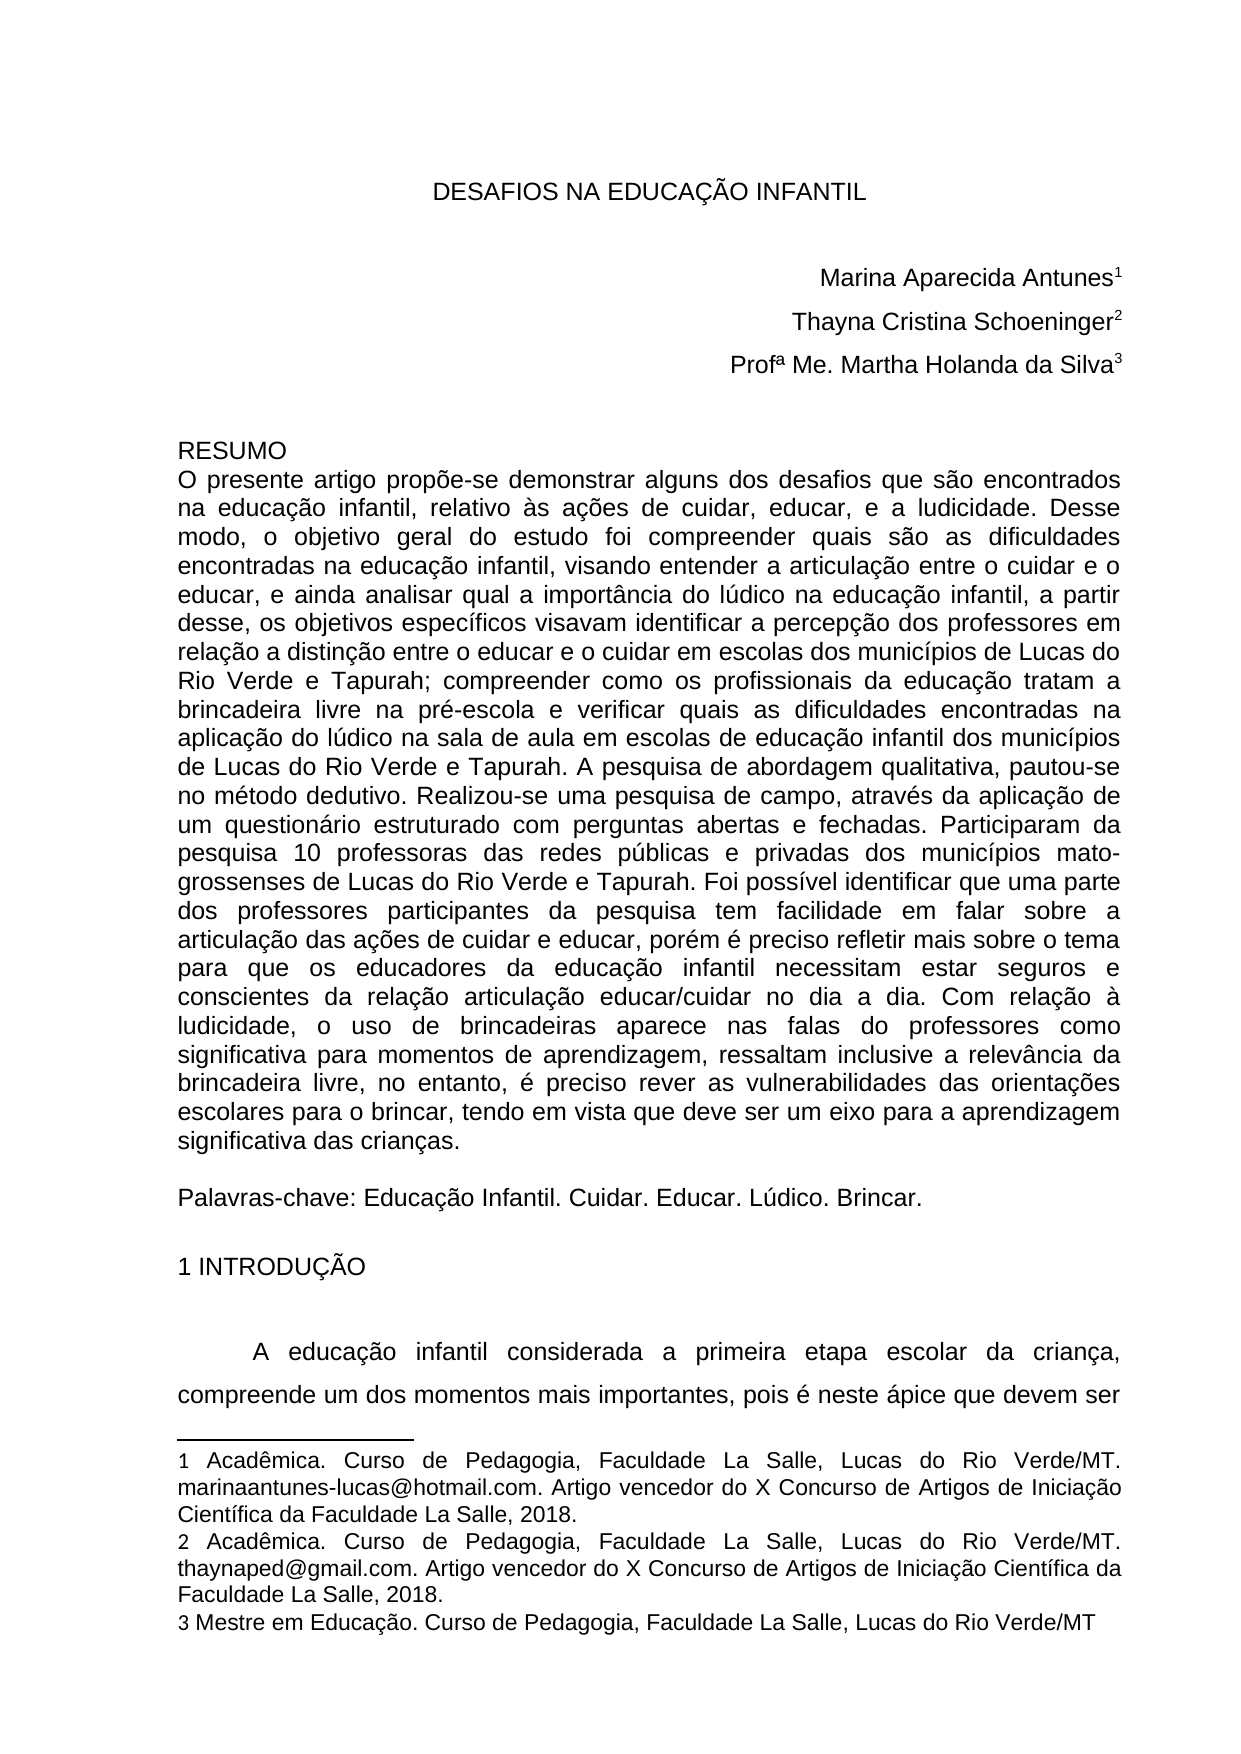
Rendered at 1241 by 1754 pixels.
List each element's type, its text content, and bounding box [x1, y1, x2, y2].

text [177, 1337, 1122, 1409]
text Thayna Cristina Schoeninger [177, 307, 1122, 335]
text 1 INTRODUÇÃO [177, 1252, 1122, 1280]
text Marina Aparecida Antunes [177, 263, 1122, 292]
text RESUMO [177, 436, 1122, 465]
text Palavras-chave: Educação Infantil. Cuidar. Educar. Lúdico. Brincar. [177, 1183, 1122, 1212]
text O presente artigo propõe-se demonstrar alguns dos desafios que são encontrados na educação infantil, relativo às ações de cuidar, educar, e a ludicidade. Desse modo, o objetivo geral do estudo foi compreender quais são as dificuldades encontradas na educação infantil, visando entender a articulação entre o cuidar e o educar, e ainda analisar qual a importância do lúdico na educação infantil, a partir desse, os objetivos específicos visavam identificar a percepção dos professores em relação a distinção entre o educar e o cuidar em escolas dos municípios de Lucas do Rio Verde e Tapurah; compreender como os profissionais da educação tratam a brincadeira livre na pré-escola e verificar quais as dificuldades encontradas na aplicação do lúdico na sala de aula em escolas de educação infantil dos municípios de Lucas do Rio Verde e Tapurah. A pesquisa de abordagem qualitativa, pautou-se no método dedutivo. Realizou-se uma pesquisa de campo, através da aplicação de um questionário estruturado com perguntas abertas e fechadas. Participaram da pesquisa 10 professoras das redes públicas e privadas dos municípios mato-grossenses de Lucas do Rio Verde e Tapurah. Foi possível identificar que uma parte dos professores participantes da pesquisa tem facilidade em falar sobre a articulação das ações de cuidar e educar, porém é preciso refletir mais sobre o tema para que os educadores da educação infantil necessitam estar seguros e conscientes da relação articulação educar/cuidar no dia a dia. Com relação à ludicidade, o uso de brincadeiras aparece nas falas do professores como significativa para momentos de aprendizagem, ressaltam inclusive a relevância da brincadeira livre, no entanto, é preciso rever as vulnerabilidades das orientações escolares para o brincar, tendo em vista que deve ser um eixo para a aprendizagem significativa das crianças. [177, 465, 1122, 1155]
text Profª Me. Martha Holanda da Silva [177, 350, 1122, 378]
text DESAFIOS NA EDUCAÇÃO INFANTIL [177, 177, 1122, 206]
